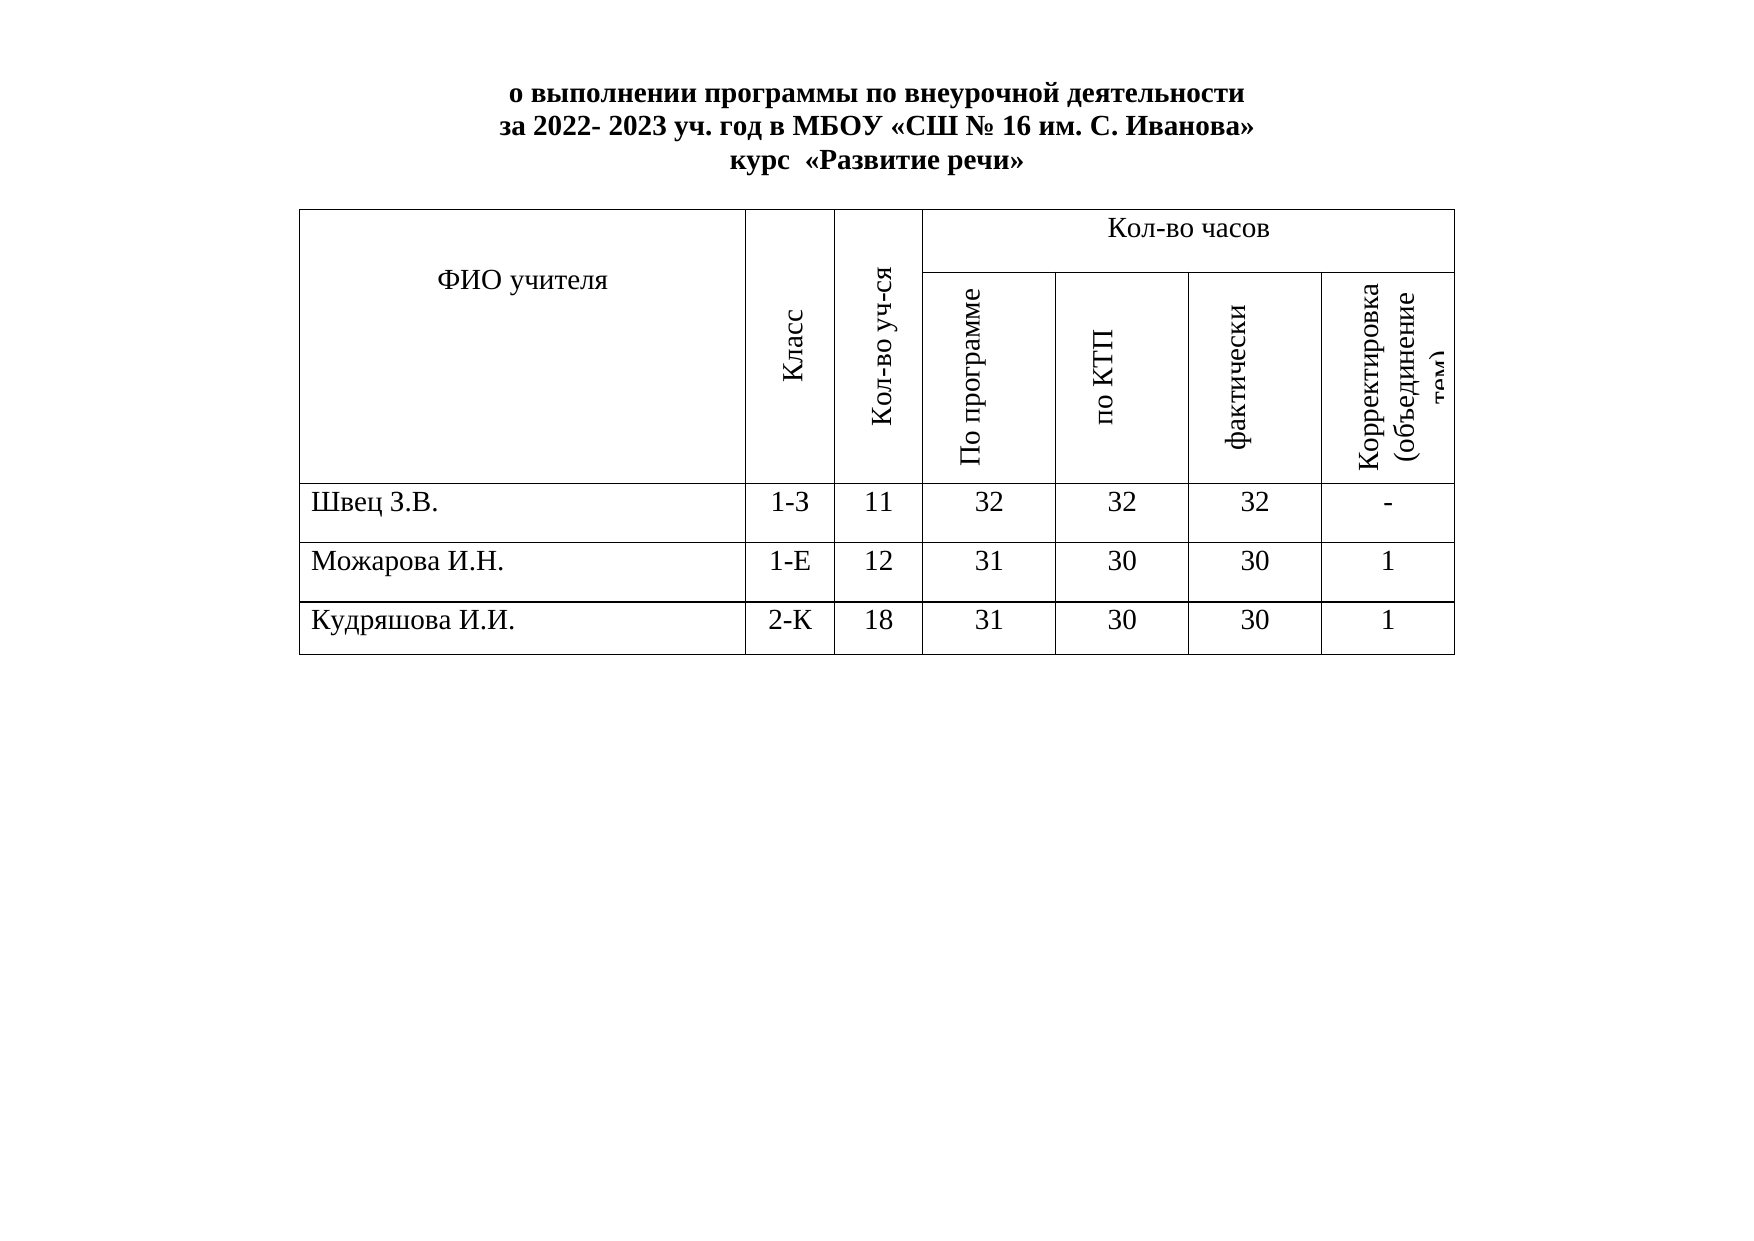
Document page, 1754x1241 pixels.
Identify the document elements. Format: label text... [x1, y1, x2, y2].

table_cell 30 [1189, 543, 1321, 601]
table_cell 30 [1056, 543, 1188, 601]
table_header Кол-во уч-ся [835, 210, 922, 483]
table_cell Можарова И.Н. [300, 543, 745, 601]
table_cell 1-Е [746, 543, 834, 601]
table_cell 1-З [746, 484, 834, 542]
table_cell 32 [1189, 484, 1321, 542]
table_cell 32 [923, 484, 1055, 542]
table_cell фактически [1189, 273, 1321, 483]
table_cell 12 [835, 543, 922, 601]
table_cell 30 [1189, 603, 1321, 654]
table_cell 30 [1056, 603, 1188, 654]
table_header Кол-во часов [923, 210, 1454, 272]
table_header Класс [746, 210, 834, 483]
table_cell 32 [1056, 484, 1188, 542]
table_cell по КТП [1056, 273, 1188, 483]
table_cell - [1322, 484, 1454, 542]
table_cell 31 [923, 603, 1055, 654]
table_header ФИО учителя [300, 210, 745, 483]
table_cell 1 [1322, 543, 1454, 601]
table_cell Швец З.В. [300, 484, 745, 542]
table_cell Кудряшова И.И. [300, 603, 745, 654]
table_cell Корректировка (объединение тем) [1322, 273, 1454, 483]
table_cell 1 [1322, 603, 1454, 654]
text за 2022- 2023 уч. год в МБОУ «СШ № 16 им. С. Иванова» [75, 108, 1679, 142]
table_cell По программе [923, 273, 1055, 483]
table_cell 2-К [746, 603, 834, 654]
text курс «Развитие речи» [75, 142, 1679, 176]
text о выполнении программы по внеурочной деятельности [75, 75, 1679, 108]
table_cell 11 [835, 484, 922, 542]
table_cell 18 [835, 603, 922, 654]
table_cell 31 [923, 543, 1055, 601]
